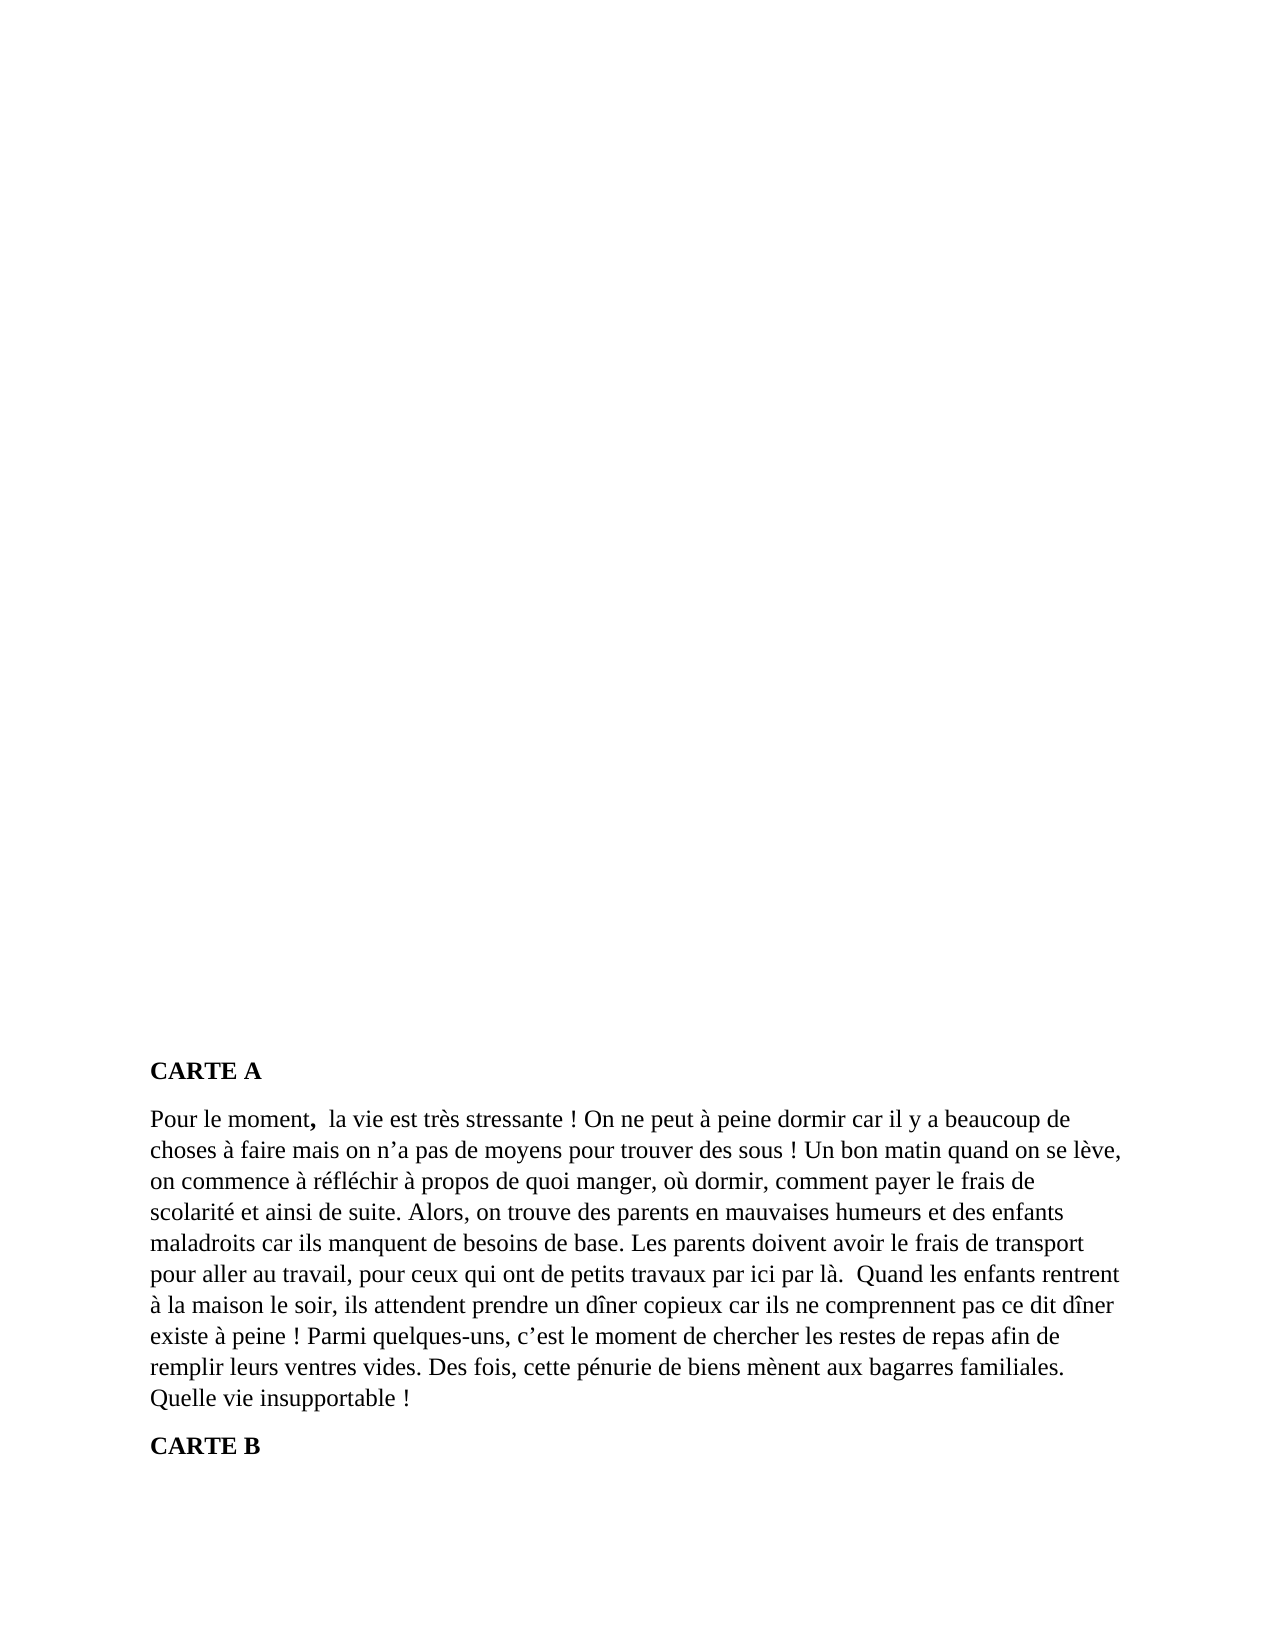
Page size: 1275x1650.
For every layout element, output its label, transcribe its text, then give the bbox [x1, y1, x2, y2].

text CARTE A [150, 1056, 1125, 1085]
text CARTE B [150, 1431, 1125, 1460]
text Pour le moment, la vie est très stressante ! On ne peut à peine dormir car il y a beaucoup de choses à faire mais on n’a pas de moyens pour trouver des sous ! Un bon matin quand on se lève, on commence à réfléchir à propos de quoi manger, où dormir, comment payer le frais de scolarité et ainsi de suite. Alors, on trouve des parents en mauvaises humeurs et des enfants maladroits car ils manquent de besoins de base. Les parents doivent avoir le frais de transport pour aller au travail, pour ceux qui ont de petits travaux par ici par là. Quand les enfants rentrent à la maison le soir, ils attendent prendre un dîner copieux car ils ne comprennent pas ce dit dîner existe à peine ! Parmi quelques-uns, c’est le moment de chercher les restes de repas afin de remplir leurs ventres vides. Des fois, cette pénurie de biens mènent aux bagarres familiales. Quelle vie insupportable ! [150, 1104, 1125, 1412]
